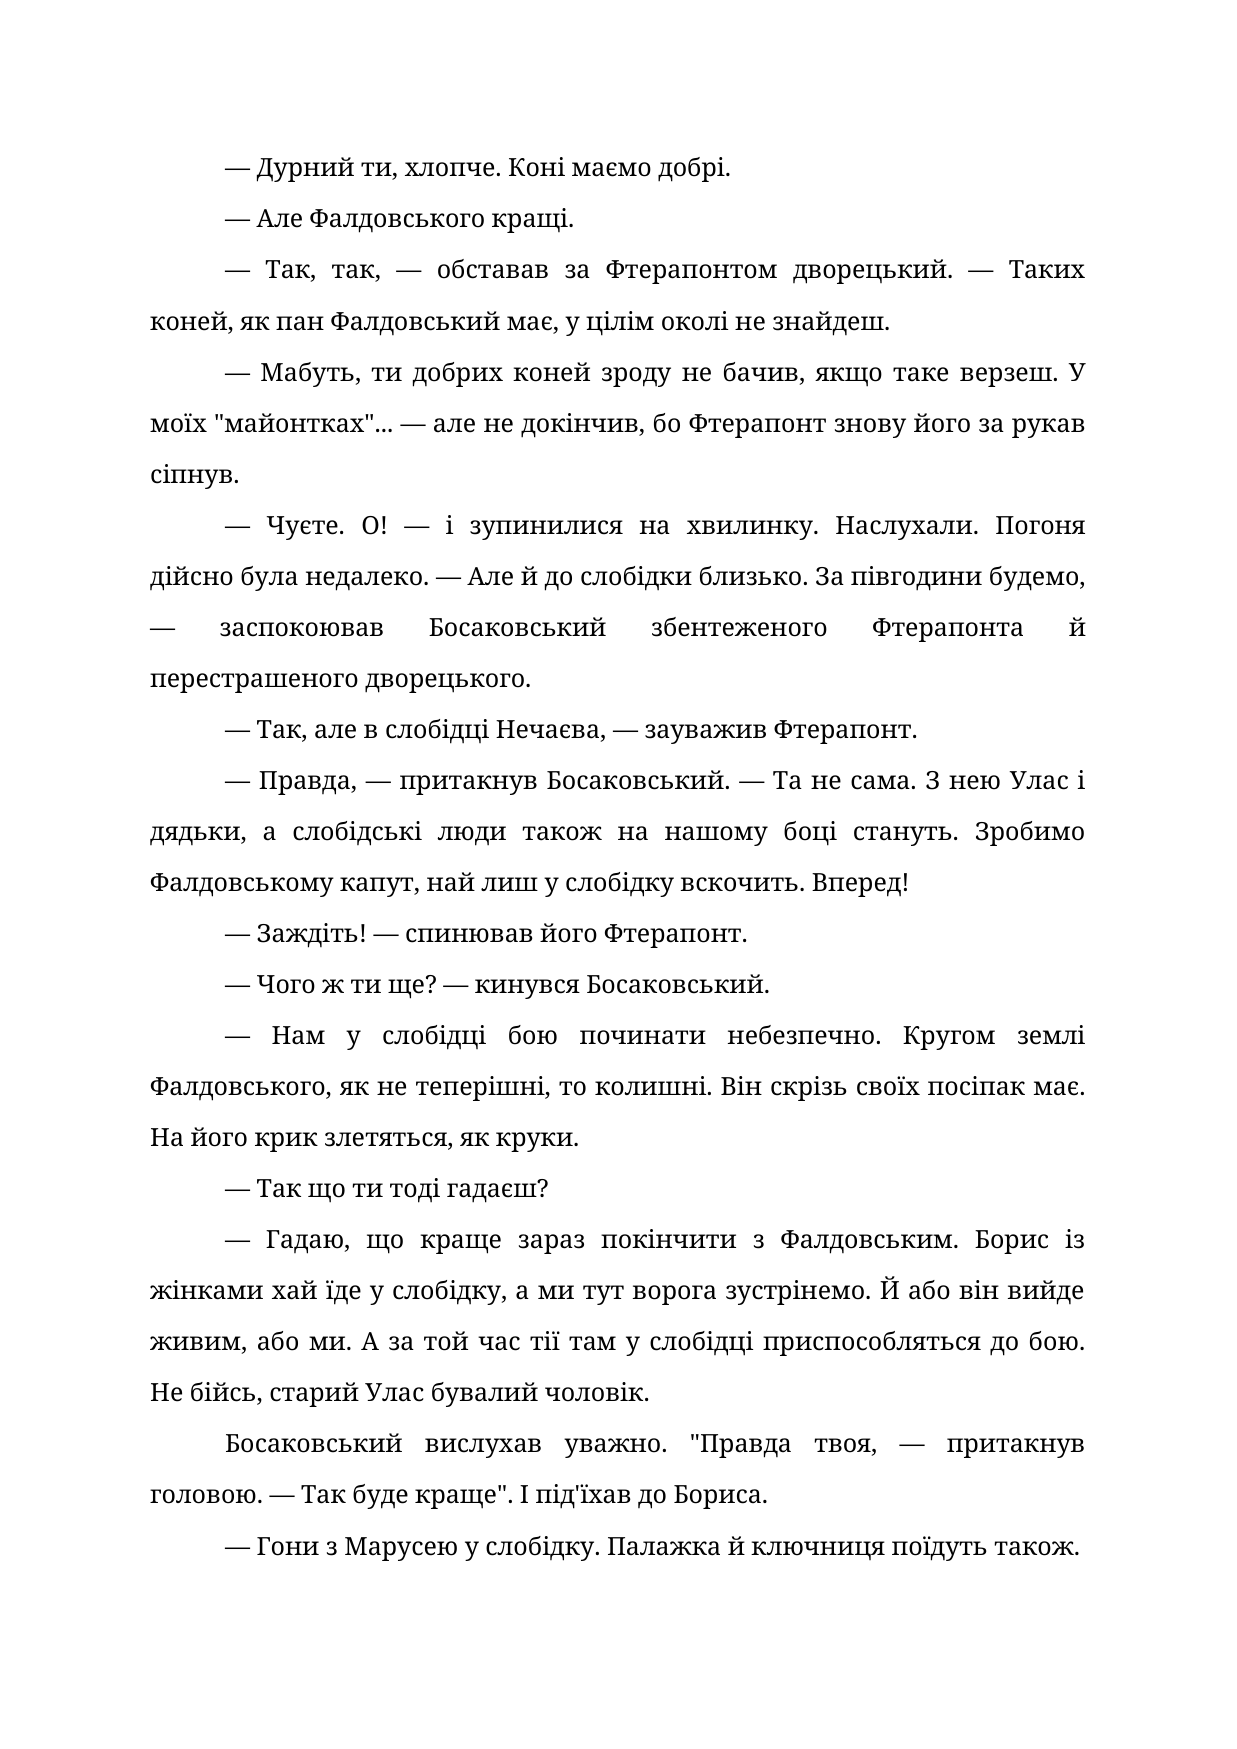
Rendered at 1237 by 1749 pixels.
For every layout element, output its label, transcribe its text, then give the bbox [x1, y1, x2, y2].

text Босаковський вислухав уважно. "Правда твоя, — притакнув головою. — Так буде краще". І під'їхав до Бориса. [150, 1426, 1086, 1511]
text — Мабуть, ти добрих коней зроду не бачив, якщо таке верзеш. У моїх "майонтках"... — але не докінчив, бо Фтерапонт знову його за рукав сіпнув. [150, 354, 1086, 490]
text — Так, так, — обставав за Фтерапонтом дворецький. — Таких коней, як пан Фалдовський має, у цілім околі не знайдеш. [150, 252, 1086, 337]
text — Чого ж ти ще? — кинувся Босаковський. [150, 967, 1086, 1001]
text — Так, але в слобідці Нечаєва, — зауважив Фтерапонт. [150, 711, 1086, 746]
text — Правда, — притакнув Босаковський. — Та не сама. З нею Улас і дядьки, а слобідські люди також на нашому боці стануть. Зробимо Фалдовському капут, най лиш у слобідку вскочить. Вперед! [150, 762, 1086, 899]
text — Гони з Марусею у слобідку. Палажка й ключниця поїдуть також. [150, 1528, 1086, 1562]
text — Заждіть! — спинював його Фтерапонт. [150, 916, 1086, 950]
text — Але Фалдовського кращі. [150, 201, 1086, 235]
text — Чуєте. О! — і зупинилися на хвилинку. Наслухали. Погоня дійсно була недалеко. — Але й до слобідки близько. За півгодини будемо, — заспокоював Босаковський збентеженого Фтерапонта й перестрашеного дворецького. [150, 507, 1086, 694]
text — Нам у слобідці бою починати небезпечно. Кругом землі Фалдовського, як не теперішні, то колишні. Він скрізь своїх посіпак має. На його крик злетяться, як круки. [150, 1018, 1086, 1154]
text — Гадаю, що краще зараз покінчити з Фалдовським. Борис із жінками хай їде у слобідку, а ми тут ворога зустрінемо. Й або він вийде живим, або ми. А за той час тії там у слобідці приспособляться до бою. Не бійсь, старий Улас бувалий чоловік. [150, 1222, 1086, 1409]
text — Дурний ти, хлопче. Коні маємо добрі. [150, 150, 1086, 184]
text — Так що ти тоді гадаєш? [150, 1171, 1086, 1205]
